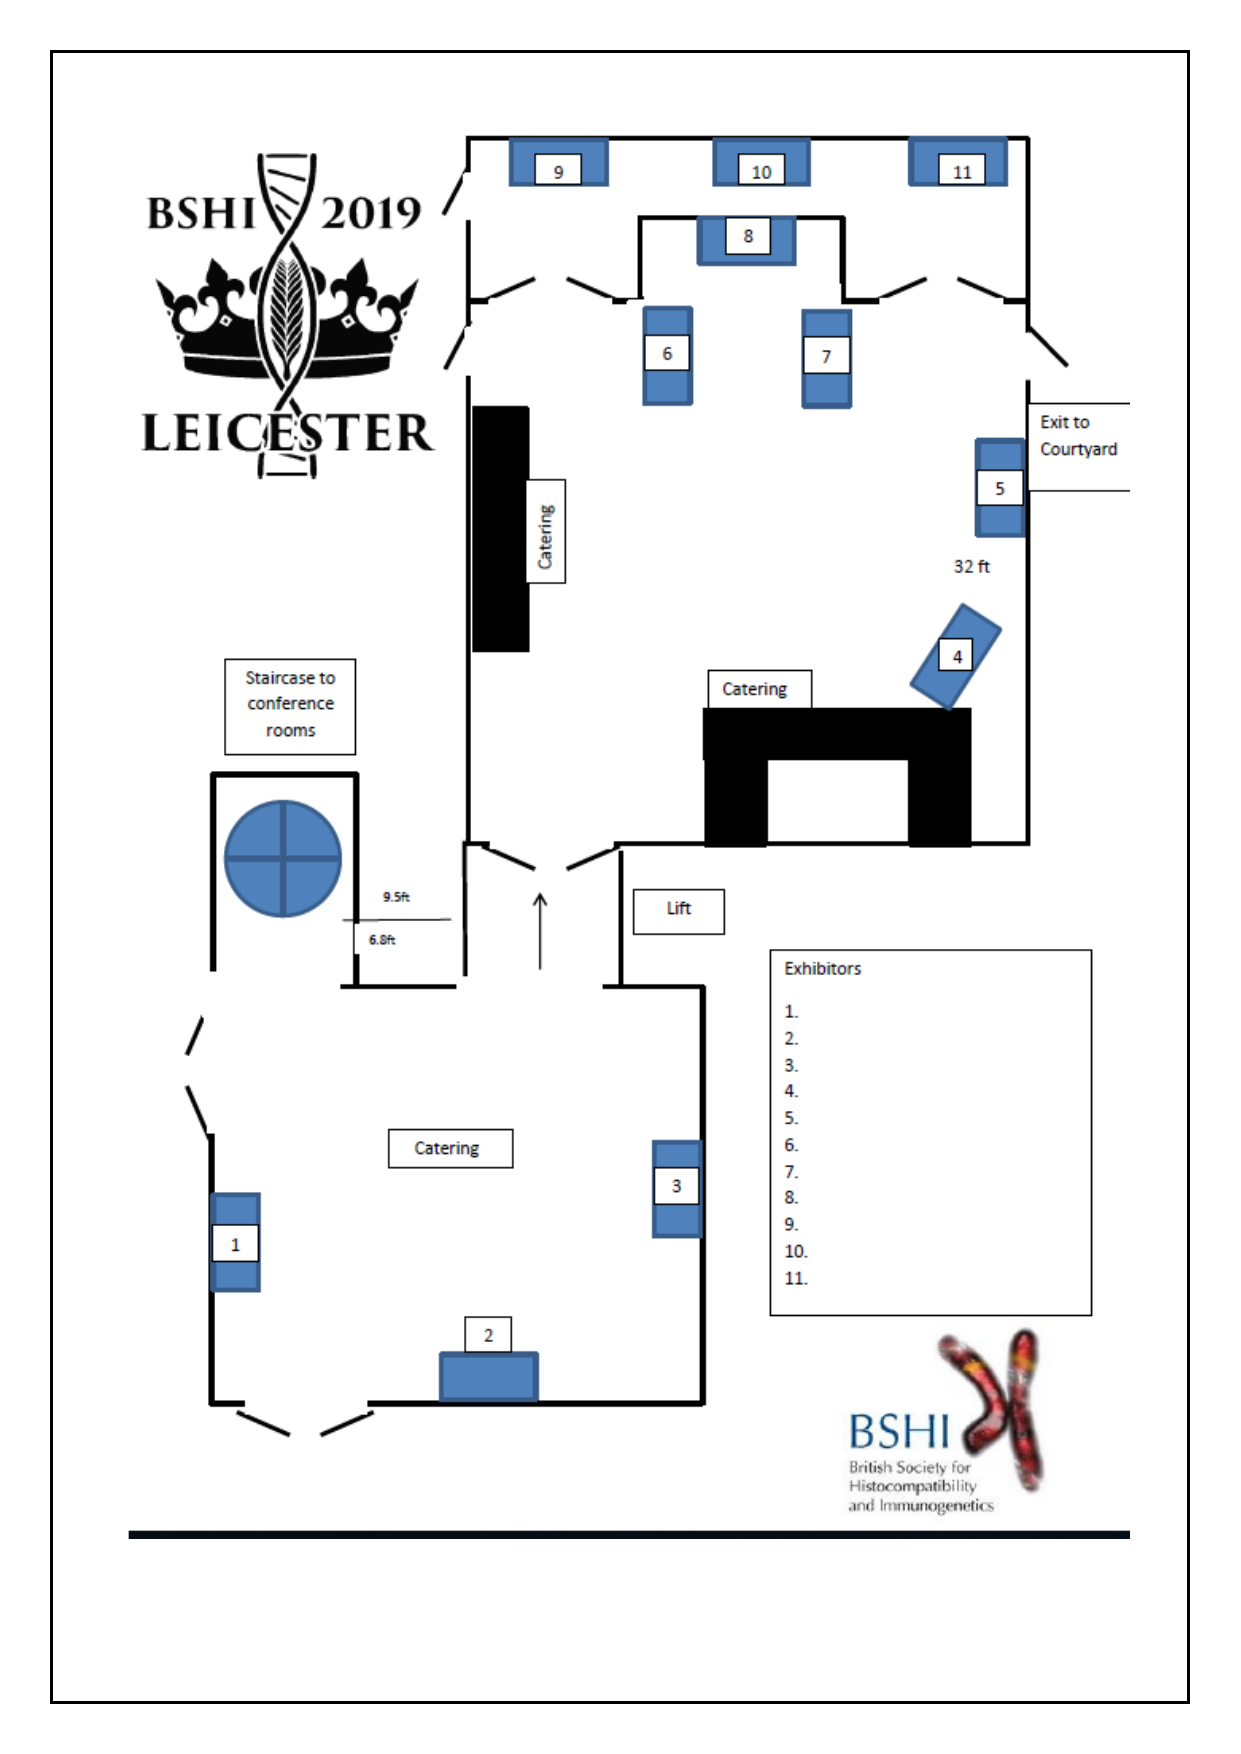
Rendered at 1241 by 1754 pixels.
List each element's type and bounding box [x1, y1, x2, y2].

picture [126, 98, 1130, 1537]
